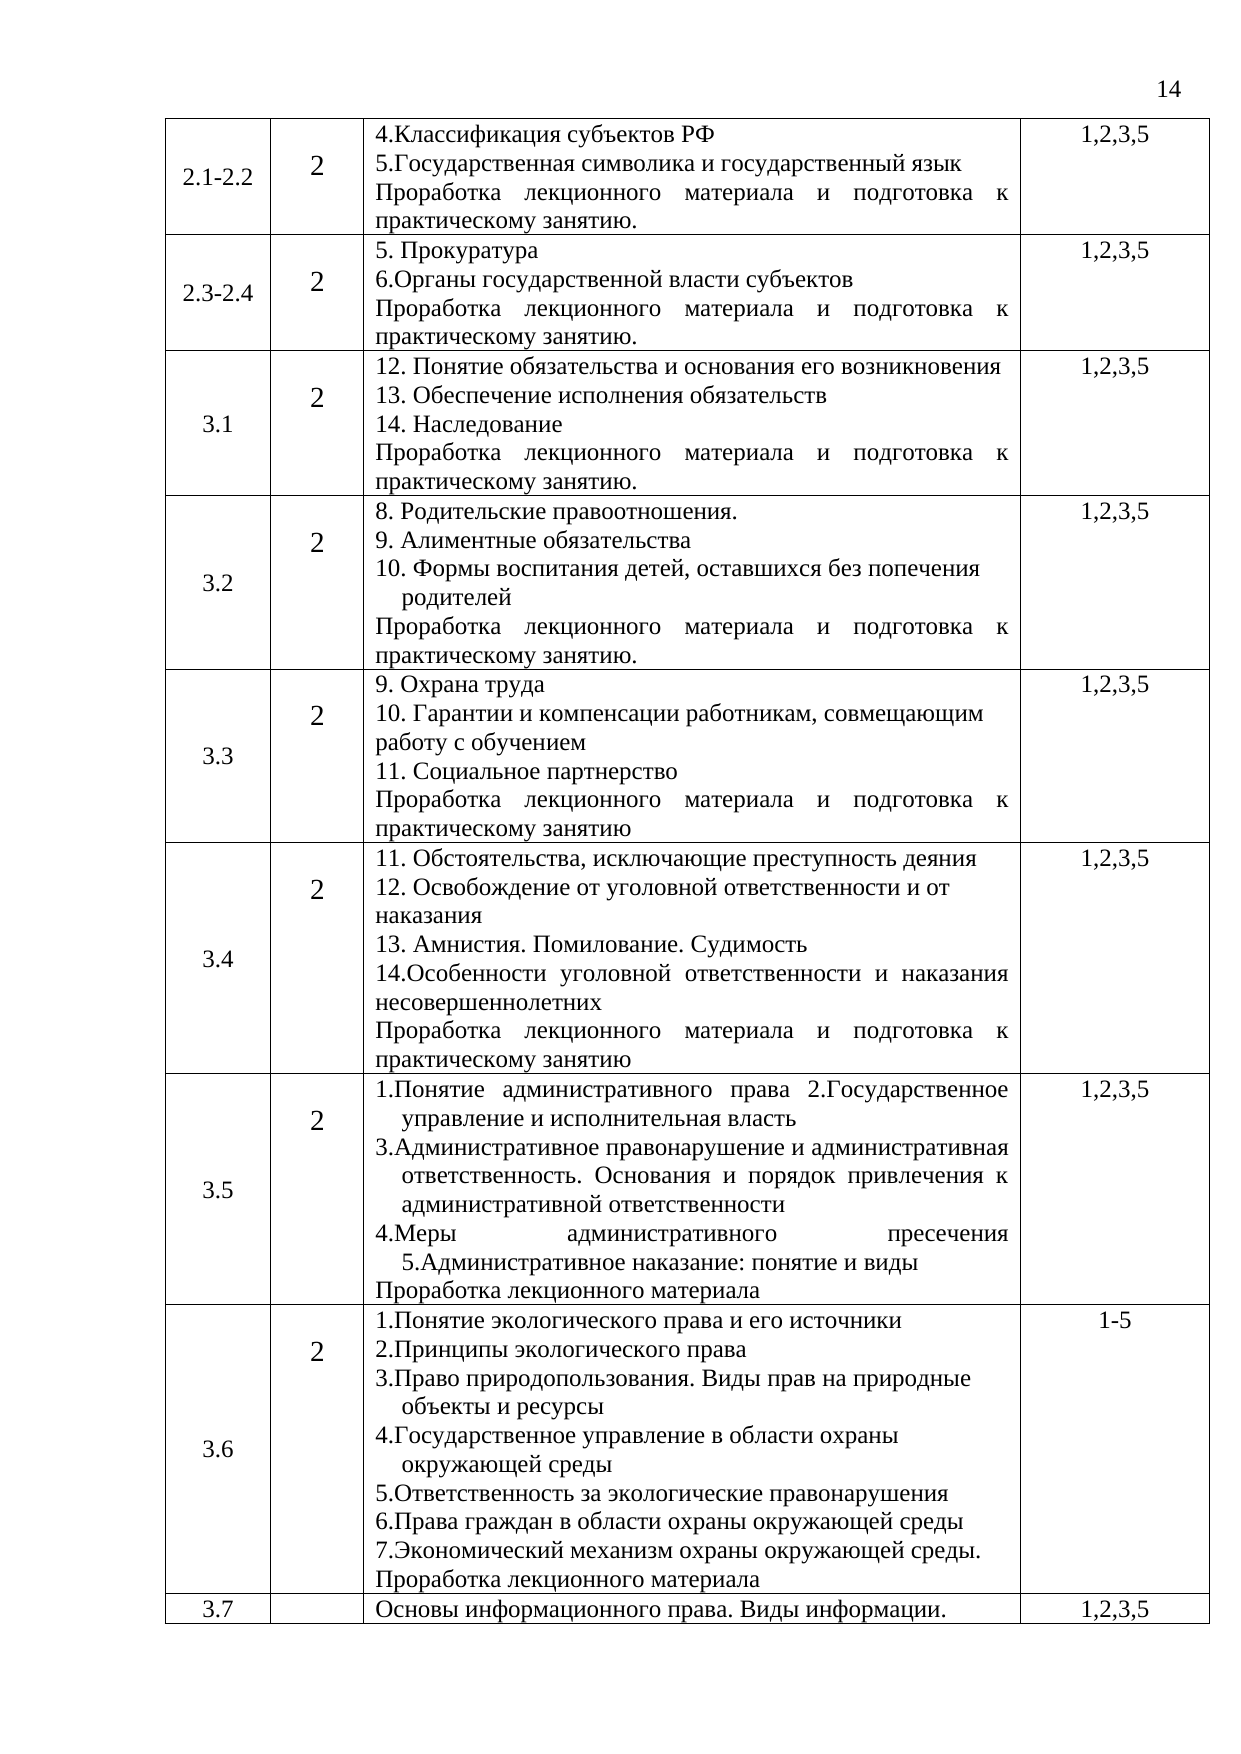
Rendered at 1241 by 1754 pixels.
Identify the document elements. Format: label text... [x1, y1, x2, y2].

table_cell 8. Родительские правоотношения. 9. Алиментные обязательства 10. Формы воспитания детей, оставшихся без попечения родителей Проработка лекционного материала и подготовка к практическому занятию. [364, 496, 1020, 668]
table_cell 1.Понятие административного права 2.Государственное управление и исполнительная власть 3.Административное правонарушение и административная ответственность. Основания и порядок привлечения к административной ответственности 4.Меры административного пресечения 5.Административное наказание: понятие и виды Проработка лекционного материала [364, 1074, 1020, 1304]
table_cell 2.1-2.2 [166, 119, 270, 234]
table_cell 2 [271, 1074, 363, 1304]
table_cell 3.2 [166, 496, 270, 668]
table_cell 3.4 [166, 843, 270, 1073]
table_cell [364, 1594, 1020, 1622]
table_cell 3.7 [166, 1594, 270, 1622]
table_cell 2 [271, 1594, 363, 1622]
table_cell 1-5 [1021, 1305, 1209, 1593]
table_cell 1,2,3,5 [1021, 670, 1209, 842]
table_cell 2 [271, 670, 363, 842]
table_cell 3.6 [166, 1305, 270, 1593]
table_cell 2 [271, 496, 363, 668]
table_cell 2 [271, 843, 363, 1073]
table_cell 3.1 [166, 351, 270, 495]
table_cell 1,2,3,5 [1021, 235, 1209, 350]
table_cell 1,2,3,5 [1021, 843, 1209, 1073]
table_cell 11. Обстоятельства, исключающие преступность деяния 12. Освобождение от уголовной ответственности и от наказания 13. Амнистия. Помилование. Судимость 14.Особенности уголовной ответственности и наказания несовершеннолетних Проработка лекционного материала и подготовка к практическому занятию [364, 843, 1020, 1073]
table_cell 2 [271, 119, 363, 234]
table_cell 2 [271, 235, 363, 350]
table_cell 3.3 [166, 670, 270, 842]
table_cell 1,2,3,5 [1021, 351, 1209, 495]
table_cell 2 [271, 351, 363, 495]
table_cell 1,2,3,5 [1021, 1594, 1209, 1622]
table_cell 2 [271, 1305, 363, 1593]
table_cell 1.Понятие экологического права и его источники 2.Принципы экологического права 3.Право природопользования. Виды прав на природные объекты и ресурсы 4.Государственное управление в области охраны окружающей среды 5.Ответственность за экологические правонарушения 6.Права граждан в области охраны окружающей среды 7.Экономический механизм охраны окружающей среды. Проработка лекционного материала [364, 1305, 1020, 1593]
table_cell 9. Охрана труда 10. Гарантии и компенсации работникам, совмещающим работу с обучением 11. Социальное партнерство Проработка лекционного материала и подготовка к практическому занятию [364, 670, 1020, 842]
table_cell 3.5 [166, 1074, 270, 1304]
table_cell 5. Прокуратура 6.Органы государственной власти субъектов Проработка лекционного материала и подготовка к практическому занятию. [364, 235, 1020, 350]
table_cell 12. Понятие обязательства и основания его возникновения 13. Обеспечение исполнения обязательств 14. Наследование Проработка лекционного материала и подготовка к практическому занятию. [364, 351, 1020, 495]
table_cell 1,2,3,5 [1021, 119, 1209, 234]
table_cell 4.Классификация субъектов РФ 5.Государственная символика и государственный язык Проработка лекционного материала и подготовка к практическому занятию. [364, 119, 1020, 234]
table_cell 2.3-2.4 [166, 235, 270, 350]
table_cell 1,2,3,5 [1021, 496, 1209, 668]
table_cell 1,2,3,5 [1021, 1074, 1209, 1304]
